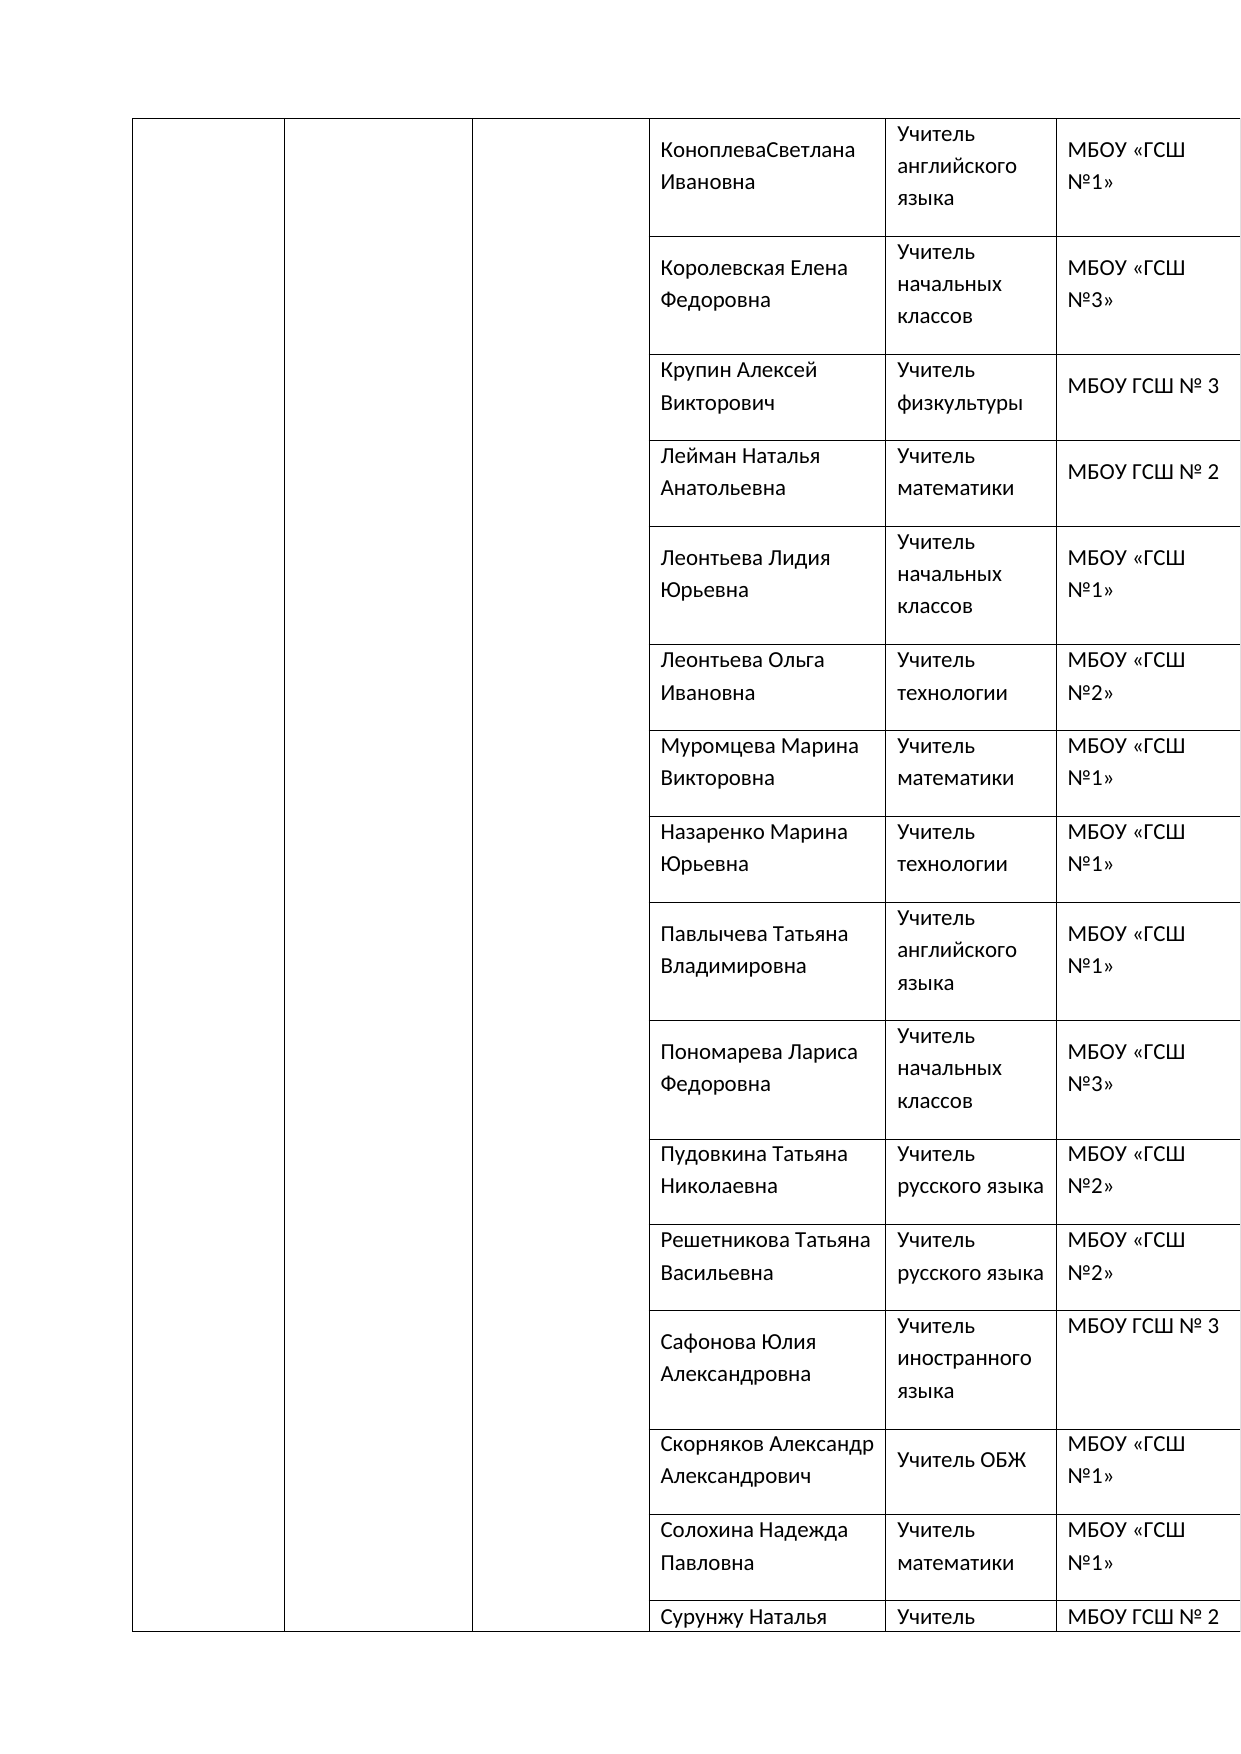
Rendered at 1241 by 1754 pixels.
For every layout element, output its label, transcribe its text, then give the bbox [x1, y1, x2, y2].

table_cell МБОУ «ГСШ №1» [1057, 119, 1240, 236]
table_cell Учитель начальных классов [886, 237, 1056, 354]
table_cell МБОУ «ГСШ №1» [1057, 1430, 1240, 1514]
table_cell МБОУ ГСШ № 2 [1057, 441, 1240, 526]
table_cell Муромцева Марина Викторовна [650, 731, 885, 816]
table_cell Лейман Наталья Анатольевна [650, 441, 885, 526]
table_cell МБОУ «ГСШ №1» [1057, 817, 1240, 902]
table_cell Скорняков Александр Александрович [650, 1430, 885, 1514]
table_cell Учитель технологии [886, 817, 1056, 902]
table_cell Учитель музыки [886, 1601, 1056, 1631]
table_cell Учитель английского языка [886, 119, 1056, 236]
table_cell Сафонова Юлия Александровна [650, 1311, 885, 1428]
table_cell КоноплеваСветлана Ивановна [650, 119, 885, 236]
table_cell МБОУ «ГСШ №1» [1057, 1515, 1240, 1600]
table_cell МБОУ «ГСШ №3» [1057, 1021, 1240, 1138]
table_cell МБОУ ГСШ № 3 [1057, 355, 1240, 440]
table_cell Королевская Елена Федоровна [650, 237, 885, 354]
table_cell Павлычева Татьяна Владимировна [650, 903, 885, 1020]
table_cell Солохина Надежда Павловна [650, 1515, 885, 1600]
table_cell Леонтьева Лидия Юрьевна [650, 527, 885, 644]
table_cell Учитель ОБЖ [886, 1430, 1056, 1514]
table_cell Учитель иностранного языка [886, 1311, 1056, 1428]
table_cell МБОУ «ГСШ №1» [1057, 903, 1240, 1020]
table_cell МБОУ «ГСШ №2» [1057, 1140, 1240, 1224]
table_cell Учитель начальных классов [886, 527, 1056, 644]
table_cell МБОУ «ГСШ №2» [1057, 645, 1240, 730]
table_cell Учитель физкультуры [886, 355, 1056, 440]
table_cell Пудовкина Татьяна Николаевна [650, 1140, 885, 1224]
table_cell Учитель русского языка [886, 1225, 1056, 1310]
table_cell Учитель начальных классов [886, 1021, 1056, 1138]
table_cell Учитель математики [886, 441, 1056, 526]
table_cell Учитель математики [886, 1515, 1056, 1600]
table_cell МБОУ «ГСШ №3» [1057, 237, 1240, 354]
table_cell МБОУ «ГСШ №1» [1057, 731, 1240, 816]
table_cell МБОУ ГСШ № 2 [1057, 1601, 1240, 1631]
table_cell МБОУ «ГСШ №2» [1057, 1225, 1240, 1310]
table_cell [650, 1601, 885, 1631]
table_cell Учитель русского языка [886, 1140, 1056, 1224]
table_cell Решетникова Татьяна Васильевна [650, 1225, 885, 1310]
table_cell Крупин Алексей Викторович [650, 355, 885, 440]
table_cell МБОУ «ГСШ №1» [1057, 527, 1240, 644]
table_cell Учитель технологии [886, 645, 1056, 730]
table_cell Назаренко Марина Юрьевна [650, 817, 885, 902]
table_cell Леонтьева Ольга Ивановна [650, 645, 885, 730]
table_cell МБОУ ГСШ № 3 [1057, 1311, 1240, 1428]
table_cell Учитель математики [886, 731, 1056, 816]
table_cell Пономарева Лариса Федоровна [650, 1021, 885, 1138]
table_cell Учитель английского языка [886, 903, 1056, 1020]
